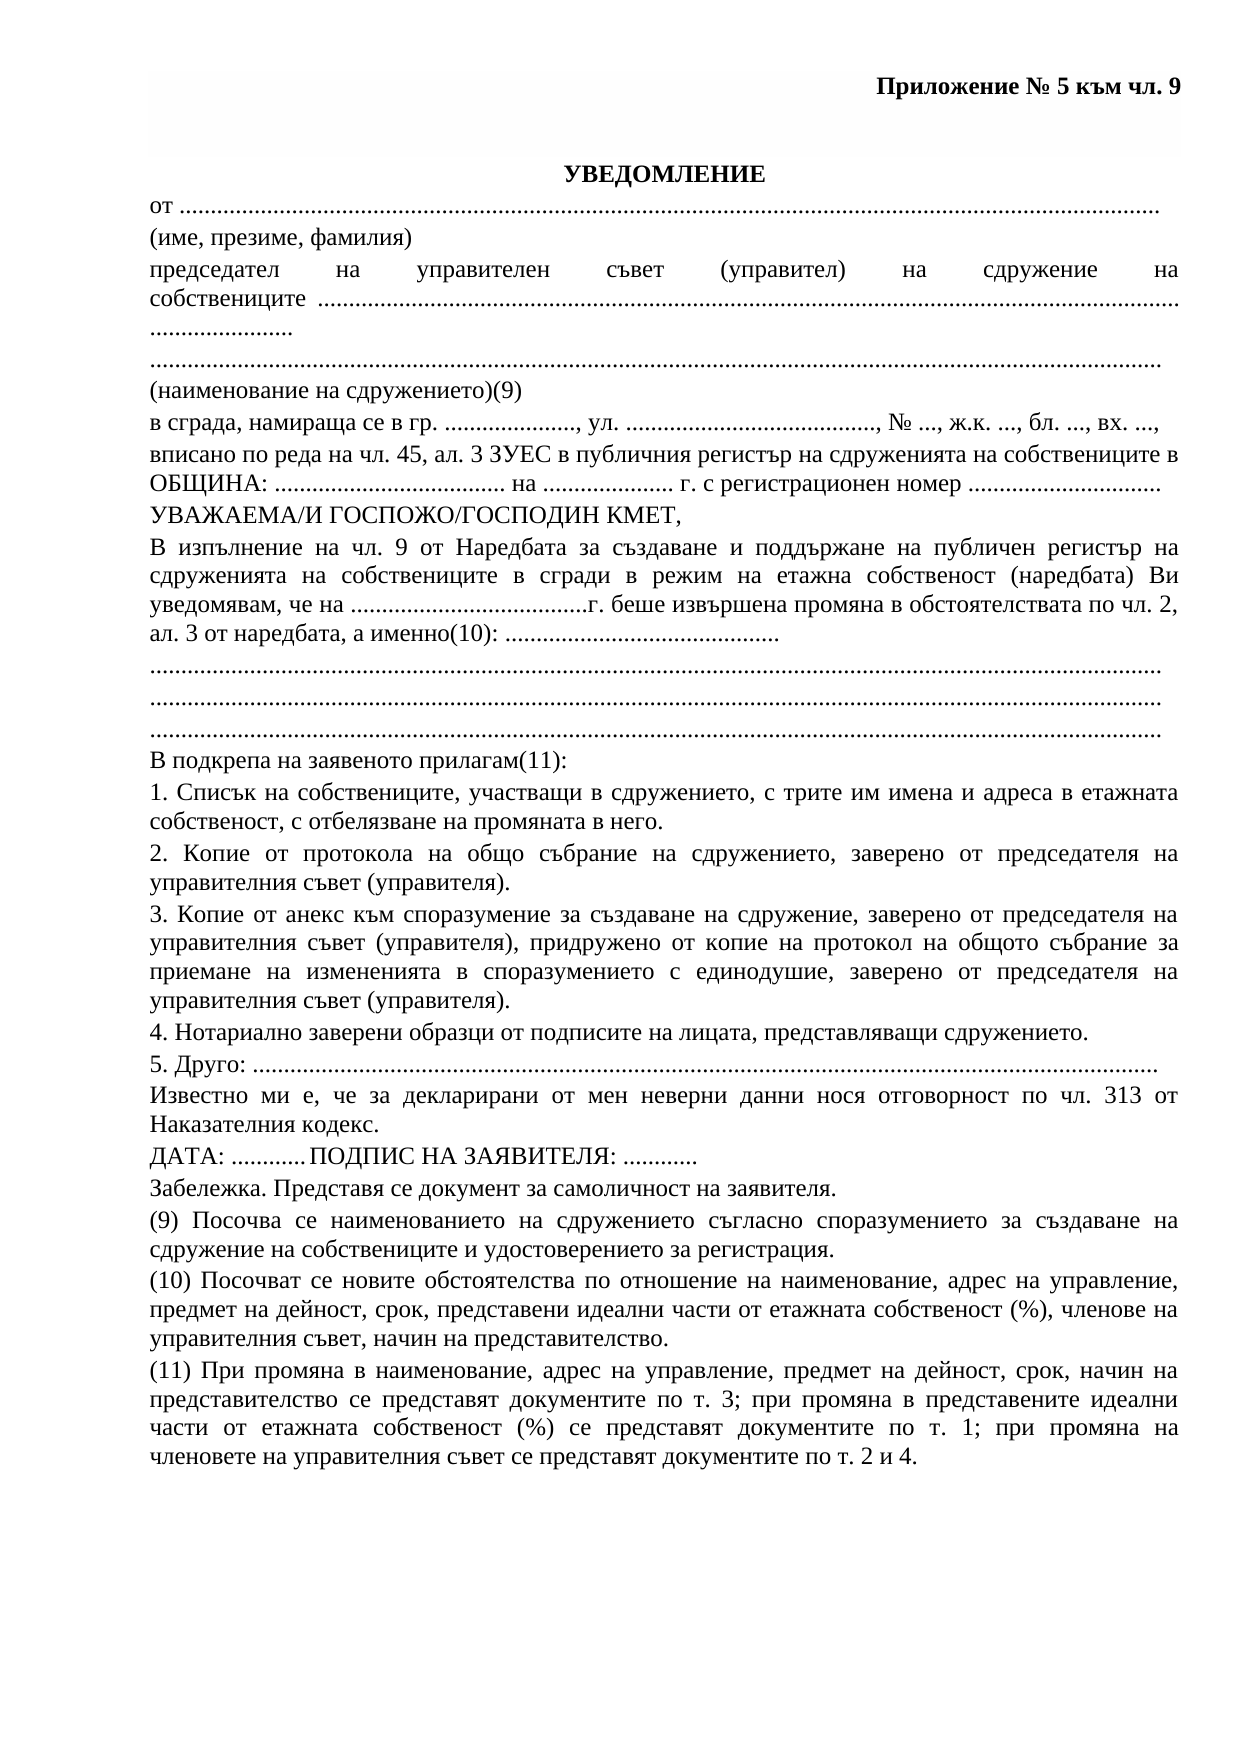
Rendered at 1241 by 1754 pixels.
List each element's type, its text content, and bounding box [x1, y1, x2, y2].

table_cell вписано по реда на чл. 45, ал. 3 ЗУЕС в публичния регистър на сдруженията на собствениците в ОБЩИНА: ..................................... на ..................... г. с регистрационен номер ............................... [148, 438, 1181, 498]
table_cell В изпълнение на чл. 9 от Наредбата за създаване и поддържане на публичен регистър на сдруженията на собствениците в сгради в режим на етажна собственост (наредбата) Ви уведомявам, че на ......................................г. беше извършена промяна в обстоятелствата по чл. 2, ал. 3 от наредбата, а именно(10): ............................................ [148, 530, 1181, 648]
table_cell (име, презиме, фамилия) [148, 221, 1181, 253]
table_cell (10) Посочват се новите обстоятелства по отношение на наименование, адрес на управление, предмет на дейност, срок, представени идеални части от етажната собственост (%), членове на управителния съвет, начин на представителство. [148, 1264, 1181, 1353]
table_cell от ............................................................................................................................................................. [148, 189, 1181, 221]
table_cell 4. Нотариално заверени образци от подписите на лицата, представляващи сдружението. [148, 1015, 1181, 1047]
table_cell 2. Копие от протокола на общо събрание на сдружението, заверено от председателя на управителния съвет (управителя). [148, 836, 1181, 897]
table_cell в сграда, намираща се в гр. ....................., ул. ........................................, № ..., ж.к. ..., бл. ..., вх. ..., [148, 406, 1181, 438]
table_header УВЕДОМЛЕНИЕ [148, 157, 1181, 189]
table_cell .................................................................................................................................................................. [148, 712, 1181, 744]
table_cell .................................................................................................................................................................. [148, 648, 1181, 680]
table_header ДАТА: ............ [148, 1140, 307, 1171]
table_cell 5. Друго: ................................................................................................................................................. [148, 1047, 1181, 1079]
table_cell 1. Списък на собствениците, участващи в сдружението, с трите им имена и адреса в етажната собственост, с отбелязване на промяната в него. [148, 776, 1181, 836]
table_cell (наименование на сдружението)(9) [148, 374, 1181, 406]
table_header Забележка. Представя се документ за самоличност на заявителя. [148, 1171, 1181, 1203]
text Приложение № 5 към чл. 9 [148, 71, 1181, 99]
table_cell (11) При промяна в наименование, адрес на управление, предмет на дейност, срок, начин на представителство се представят документите по т. 3; при промяна в представените идеални части от етажната собственост (%) се представят документите по т. 1; при промяна на членовете на управителния съвет се представят документите по т. 2 и 4. [148, 1353, 1181, 1471]
table_cell В подкрепа на заявеното прилагам(11): [148, 744, 1181, 776]
table_cell Известно ми е, че за декларирани от мен неверни данни нося отговорност по чл. 313 от Наказателния кодекс. [148, 1079, 1181, 1139]
table_cell .................................................................................................................................................................. [148, 342, 1181, 374]
table_cell (9) Посочва се наименованието на сдружението съгласно споразумението за създаване на сдружение на собствениците и удостоверението за регистрация. [148, 1203, 1181, 1264]
table_cell УВАЖАЕМА/И ГОСПОЖО/ГОСПОДИН КМЕТ, [148, 498, 1181, 530]
table_cell 3. Копие от анекс към споразумение за създаване на сдружение, заверено от председателя на управителния съвет (управителя), придружено от копие на протокол на общото събрание за приемане на измененията в споразумението с единодушие, заверено от председателя на управителния съвет (управителя). [148, 897, 1181, 1015]
table_header ПОДПИС НА ЗАЯВИТЕЛЯ: ............ [308, 1140, 1181, 1171]
table_cell председател на управителен съвет (управител) на сдружение на собствениците ................................................................................................................................................................. [148, 253, 1181, 342]
table_cell .................................................................................................................................................................. [148, 680, 1181, 712]
